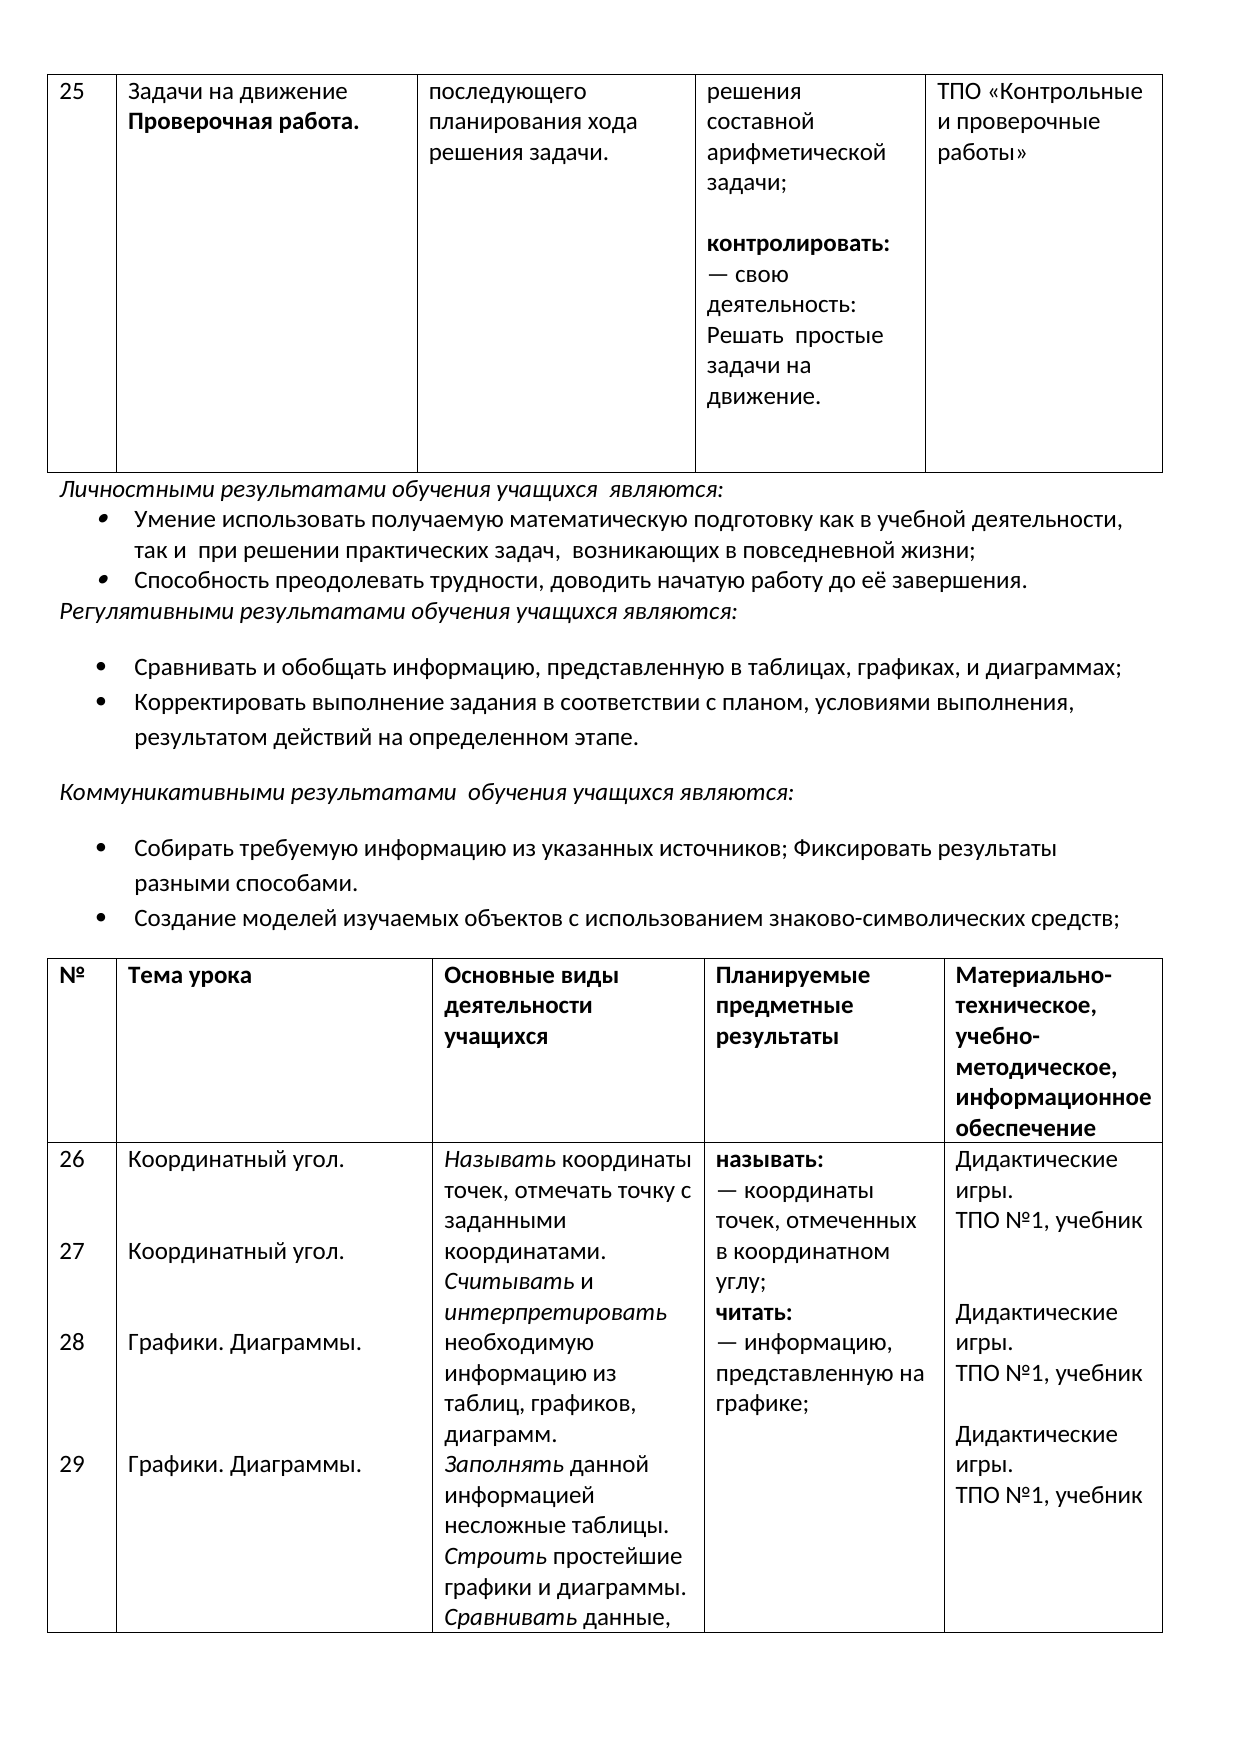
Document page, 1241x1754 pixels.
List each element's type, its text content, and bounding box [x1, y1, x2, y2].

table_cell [945, 1143, 1162, 1632]
list Умение использовать получаемую математическую подготовку как в учебной деятельности, так и при решении практических задач, возникающих в повседневной жизни; [97, 503, 1152, 564]
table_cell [117, 75, 417, 472]
table_header Планируемые предметные результаты [705, 959, 944, 1142]
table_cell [418, 75, 695, 472]
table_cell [705, 1143, 944, 1632]
table_header Материально-техническое, учебно-методическое, информационное обеспечение [945, 959, 1162, 1142]
text Личностными результатами обучения учащихся являются: [59, 473, 1152, 503]
list Создание моделей изучаемых объектов с использованием знаково-символических средств; [97, 902, 1152, 933]
text Коммуникативными результатами обучения учащихся являются: [59, 776, 1152, 807]
table_cell 26 27 28 29 [48, 1143, 116, 1632]
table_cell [117, 1143, 432, 1632]
list Способность преодолевать трудности, доводить начатую работу до её завершения. [97, 564, 1152, 595]
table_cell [433, 1143, 704, 1632]
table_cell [48, 75, 116, 472]
text Регулятивными результатами обучения учащихся являются: [59, 595, 1152, 625]
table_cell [696, 75, 925, 472]
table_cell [926, 75, 1162, 472]
table_header № [48, 959, 116, 1142]
list Корректировать выполнение задания в соответствии с планом, условиями выполнения, результатом действий на определенном этапе. [97, 686, 1152, 751]
list Сравнивать и обобщать информацию, представленную в таблицах, графиках, и диаграммах; [97, 651, 1152, 681]
list Собирать требуемую информацию из указанных источников; Фиксировать результаты разными способами. [97, 832, 1152, 898]
table_header Основные виды деятельности учащихся [433, 959, 704, 1142]
table_header Тема урока [117, 959, 432, 1142]
